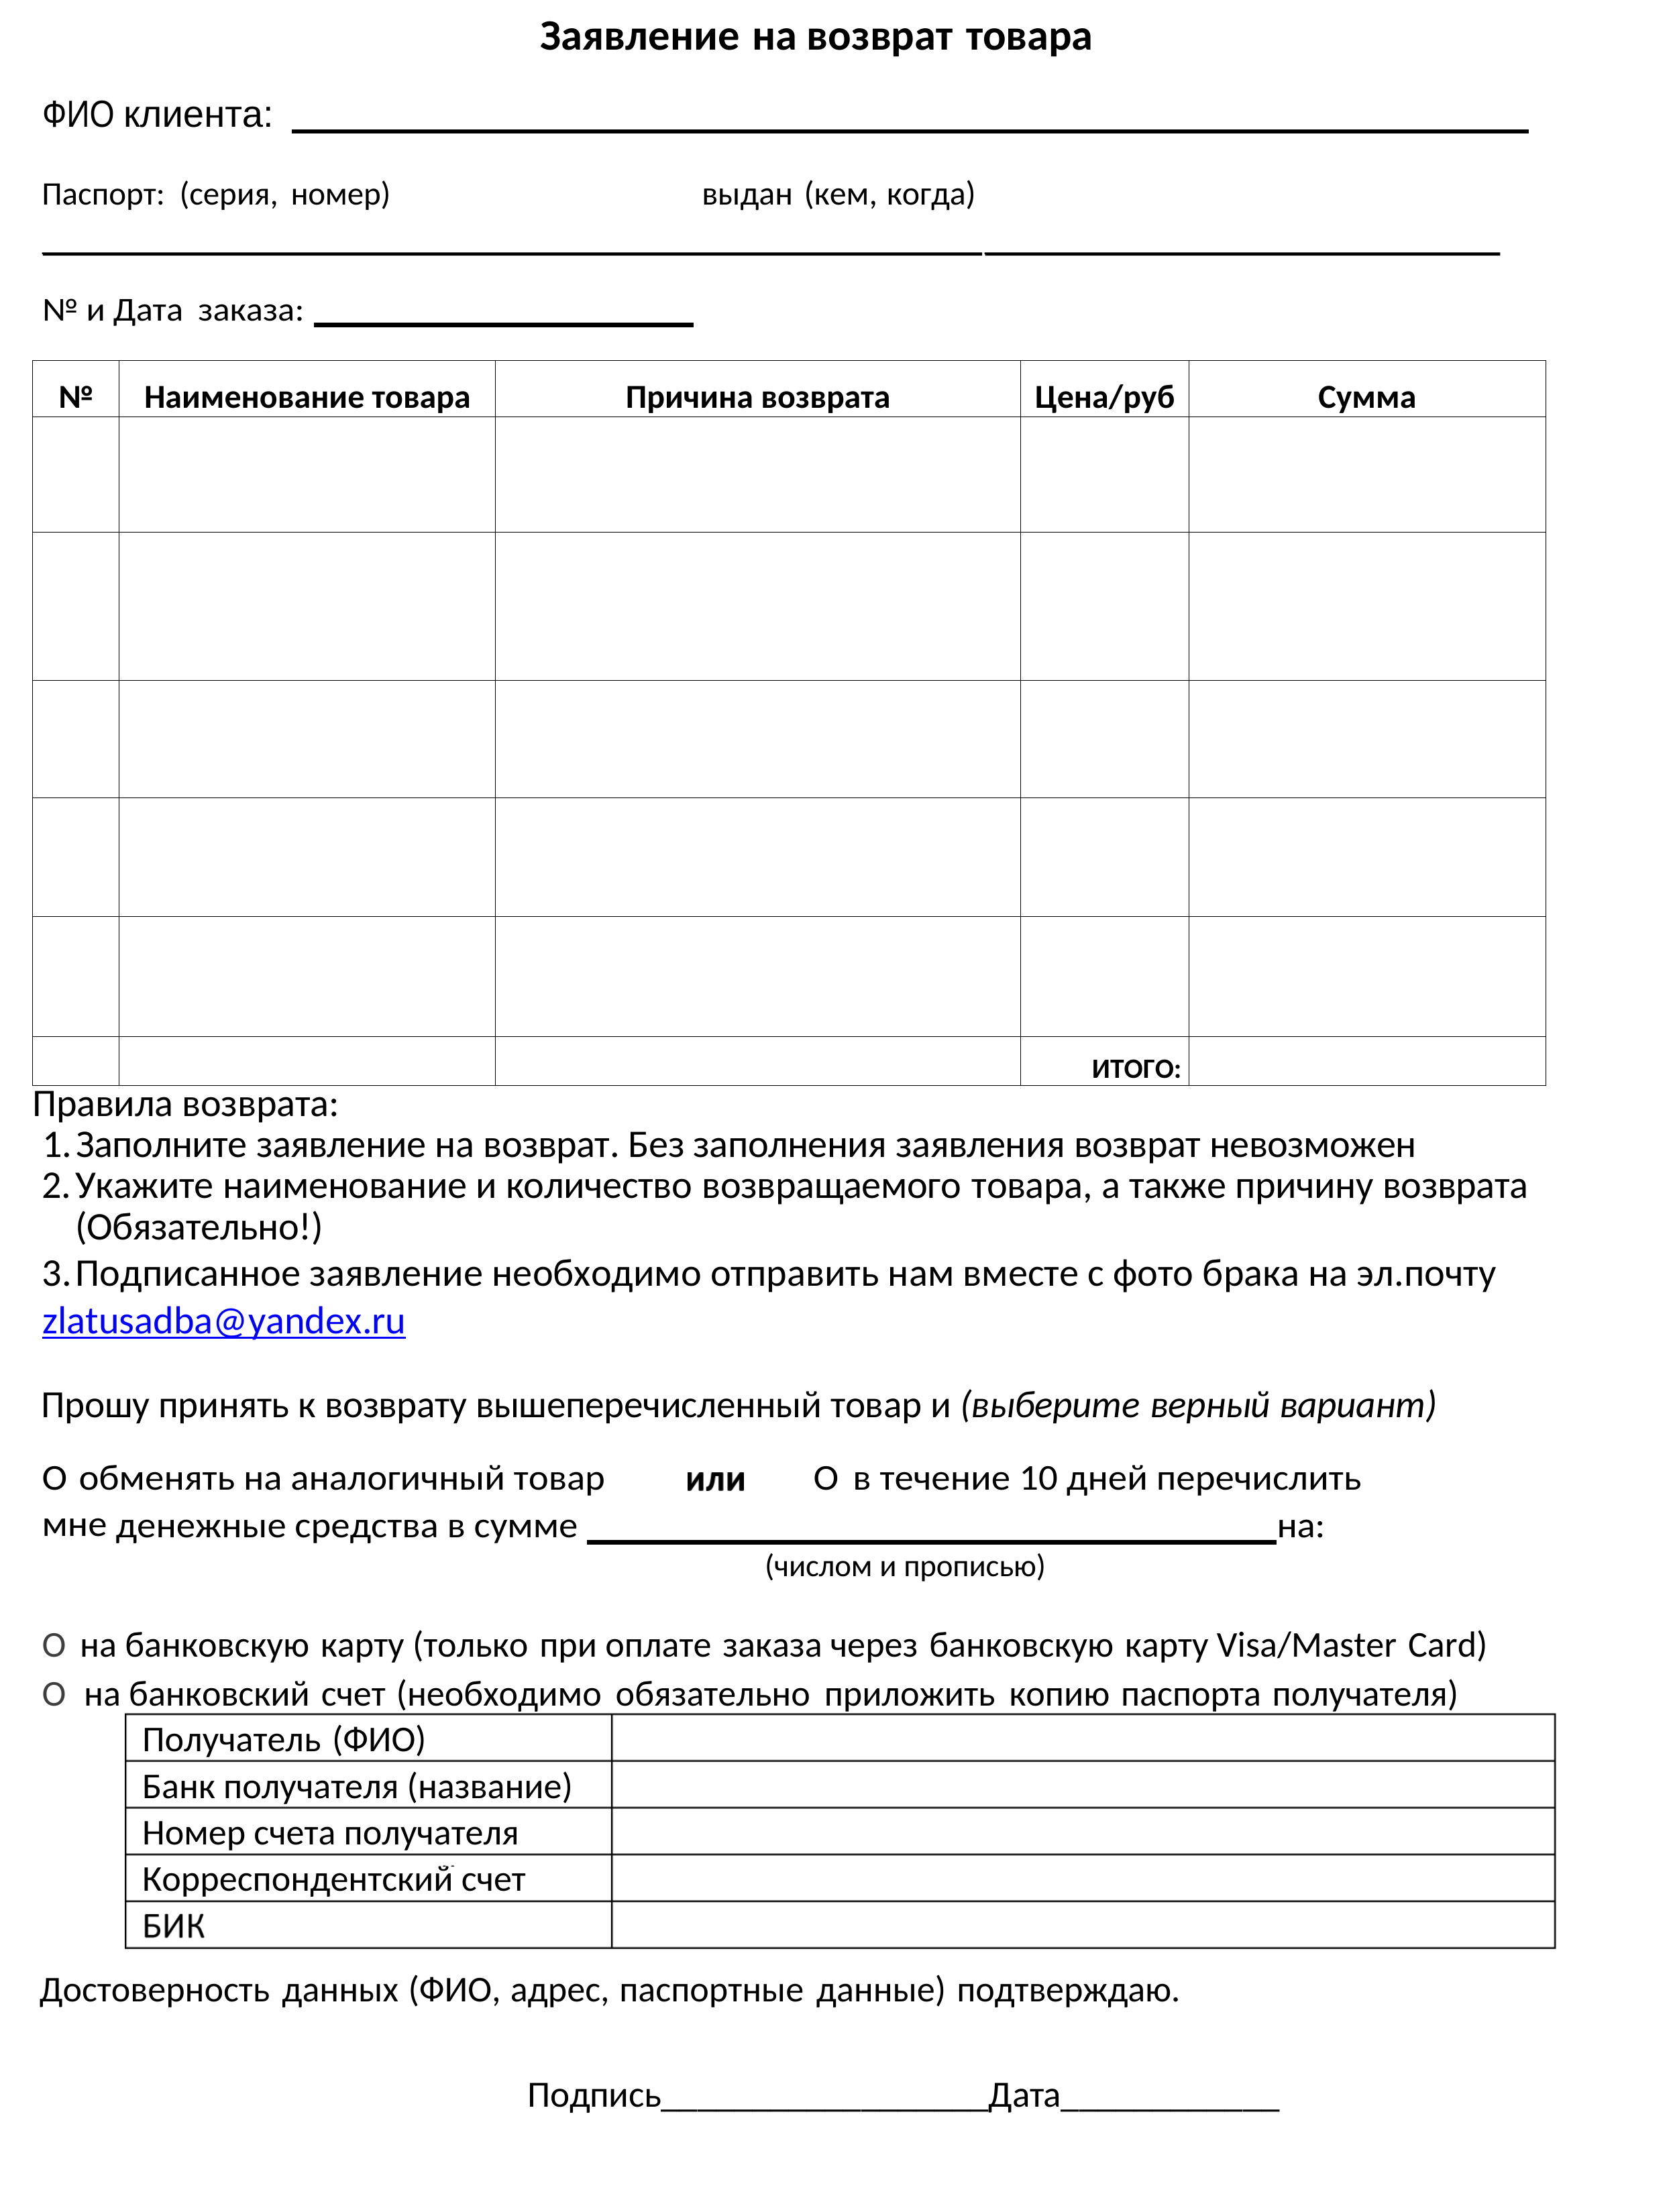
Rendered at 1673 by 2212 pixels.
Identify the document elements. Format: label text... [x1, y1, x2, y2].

table_cell [1189, 681, 1546, 797]
table_cell [496, 681, 1020, 797]
table_cell [1189, 917, 1546, 1036]
table_cell [119, 417, 495, 532]
table_cell [119, 533, 495, 680]
table_cell [119, 798, 495, 916]
table_cell [1189, 533, 1546, 680]
list Подписанное заявление необходимо отправить нам вместе с фото брака на эл.почту zlatusadba@yandex.ru [42, 1248, 1499, 1343]
picture [688, 1472, 744, 1491]
table_cell [496, 533, 1020, 680]
text (числом и прописью) [765, 1547, 1593, 1584]
table_cell [119, 917, 495, 1036]
text О на банковский счет (необходимо обязательно приложить копию паспорта получателя) [42, 1671, 1586, 1715]
table_cell [33, 533, 119, 680]
list Укажите наименование и количество возвращаемого товара, а также причину возврата (Обязательно!) [42, 1165, 1593, 1248]
table_cell [33, 681, 119, 797]
table_cell [33, 417, 119, 532]
text О на банковскую карту (только при оплате заказа через банковскую карту Visa/Master Card) [42, 1621, 1586, 1666]
table_header Причина возврата [496, 361, 1020, 417]
text Паспорт: (серия, номер) выдан (кем, когда) [42, 172, 1593, 213]
text О обменять на аналогичный товар О в течение 10 дней перечислить мне денежные средства в сумме на: [42, 1455, 1434, 1547]
table_header № [33, 361, 119, 417]
table_header Цена/руб [1021, 361, 1189, 417]
table_header Сумма [1189, 361, 1546, 417]
table_cell ИТОГО: [1021, 1037, 1189, 1085]
list Заполните заявление на возврат. Без заполнения заявления возврат невозможен [42, 1124, 1593, 1165]
table_cell [33, 798, 119, 916]
subtitle ФИО клиента: [42, 92, 1593, 135]
table_cell [496, 798, 1020, 916]
table_cell [1189, 1037, 1546, 1085]
text № и Дата заказа: [42, 288, 1593, 329]
text Правила возврата: [32, 1086, 572, 1124]
table_cell [1189, 417, 1546, 532]
table_cell [1021, 681, 1189, 797]
table_cell [33, 917, 119, 1036]
table_cell [496, 417, 1020, 532]
table_cell [1189, 798, 1546, 916]
title Заявление на возврат товара [40, 9, 1593, 60]
text Достоверность данных (ФИО, адрес, паспортные данные) подтверждаю. [39, 1966, 1593, 2011]
table_cell [33, 1037, 119, 1085]
table_header Наименование товара [119, 361, 495, 417]
table_cell [1021, 798, 1189, 916]
table_cell [496, 1037, 1020, 1085]
text Прошу принять к возврату вышеперечисленный товар и (выберите верный вариант) [41, 1380, 1593, 1427]
picture [125, 1713, 1556, 1949]
table_cell [1021, 533, 1189, 680]
table_cell [1021, 917, 1189, 1036]
table_cell [496, 917, 1020, 1036]
text Подпись__________________Дата____________ [32, 2070, 1279, 2116]
table_cell [119, 1037, 495, 1085]
table_cell [1021, 417, 1189, 532]
table_cell [119, 681, 495, 797]
